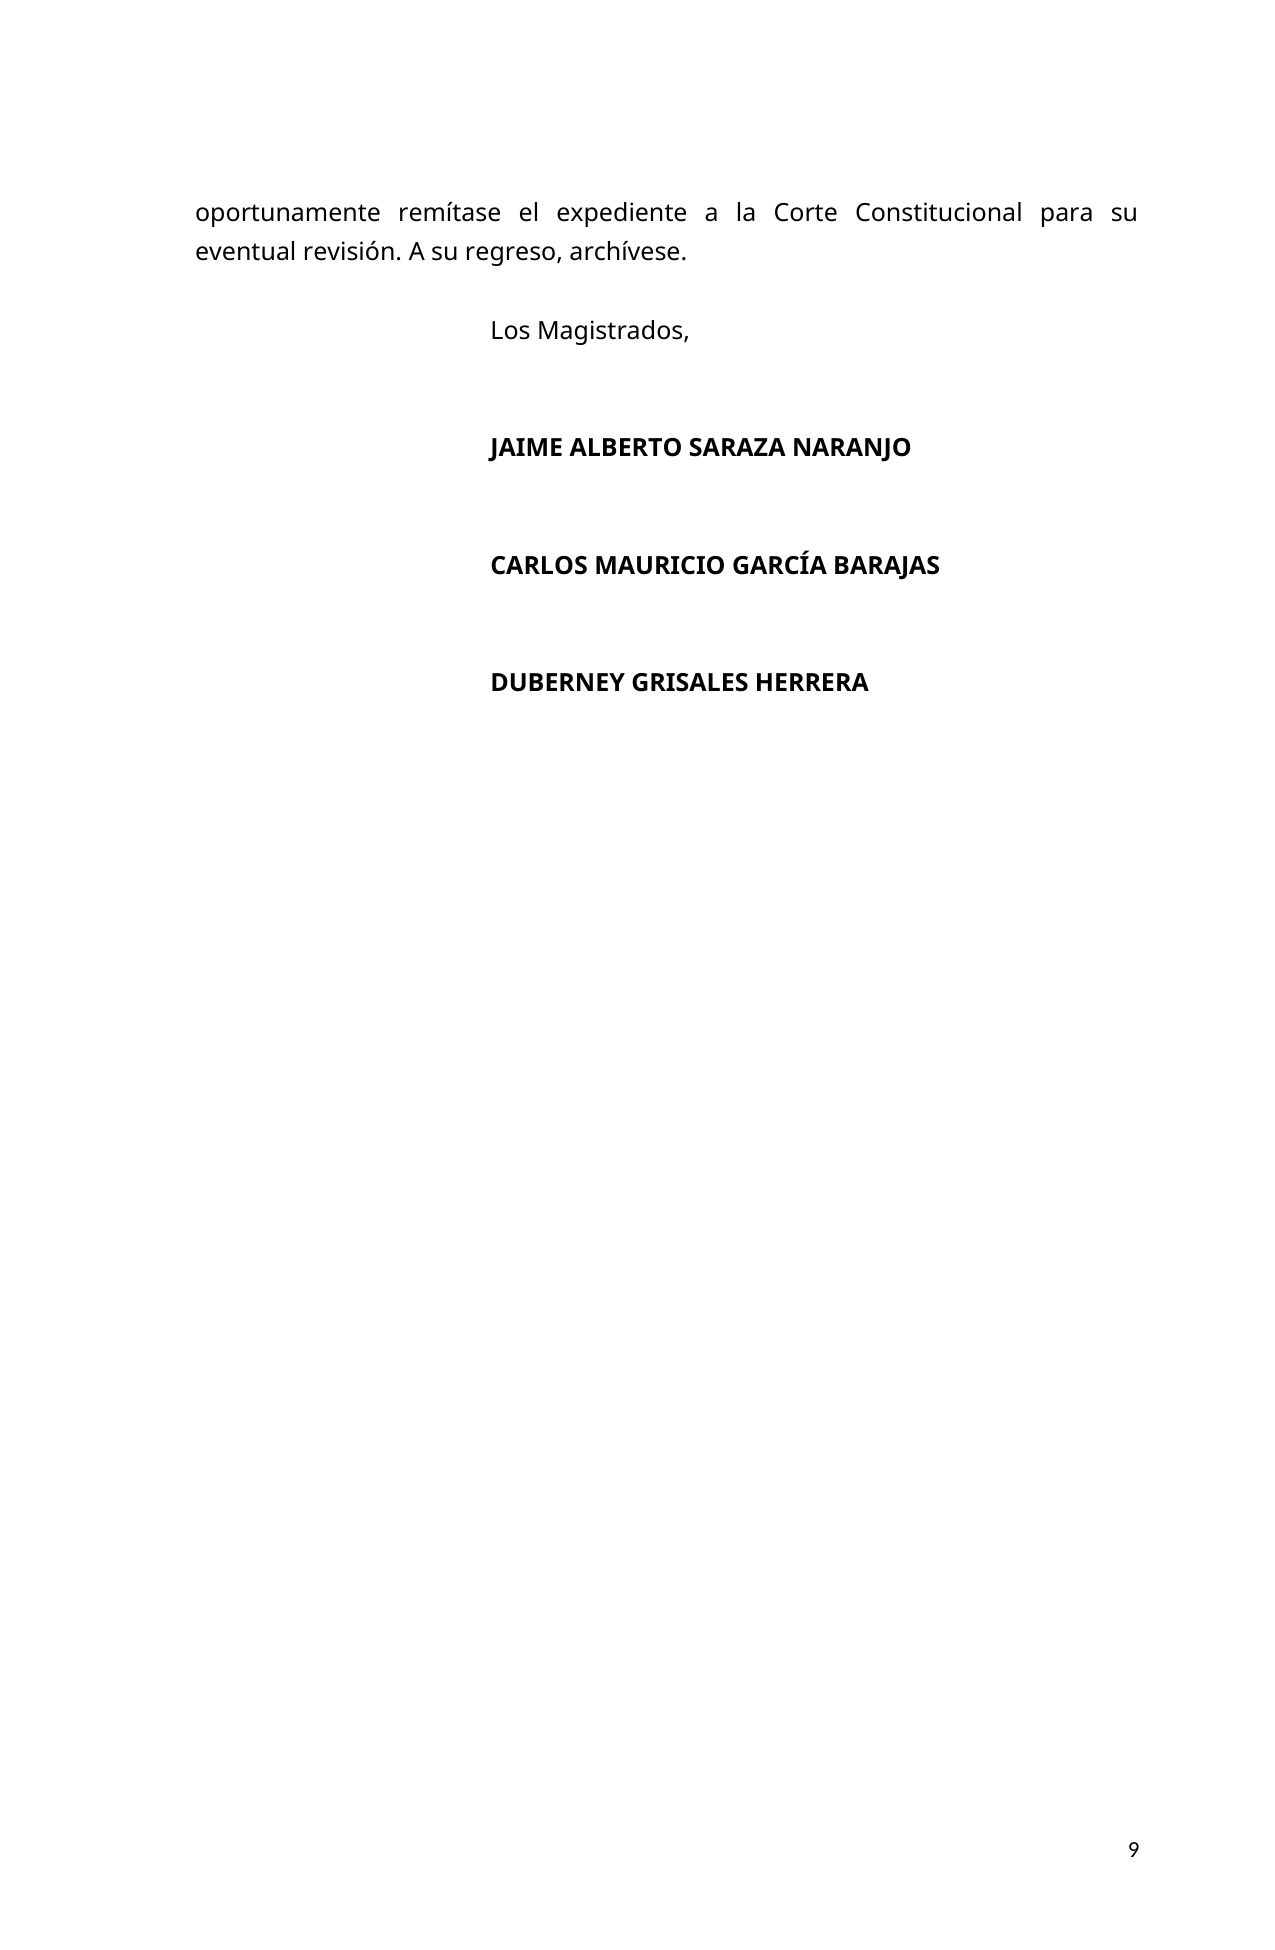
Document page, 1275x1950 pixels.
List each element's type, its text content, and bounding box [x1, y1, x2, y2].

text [195, 195, 1139, 268]
text Los Magistrados, [195, 312, 1139, 346]
text DUBERNEY GRISALES HERRERA [195, 665, 1139, 699]
text JAIME ALBERTO SARAZA NARANJO [195, 430, 1139, 464]
text CARLOS MAURICIO GARCÍA BARAJAS [195, 547, 1139, 581]
